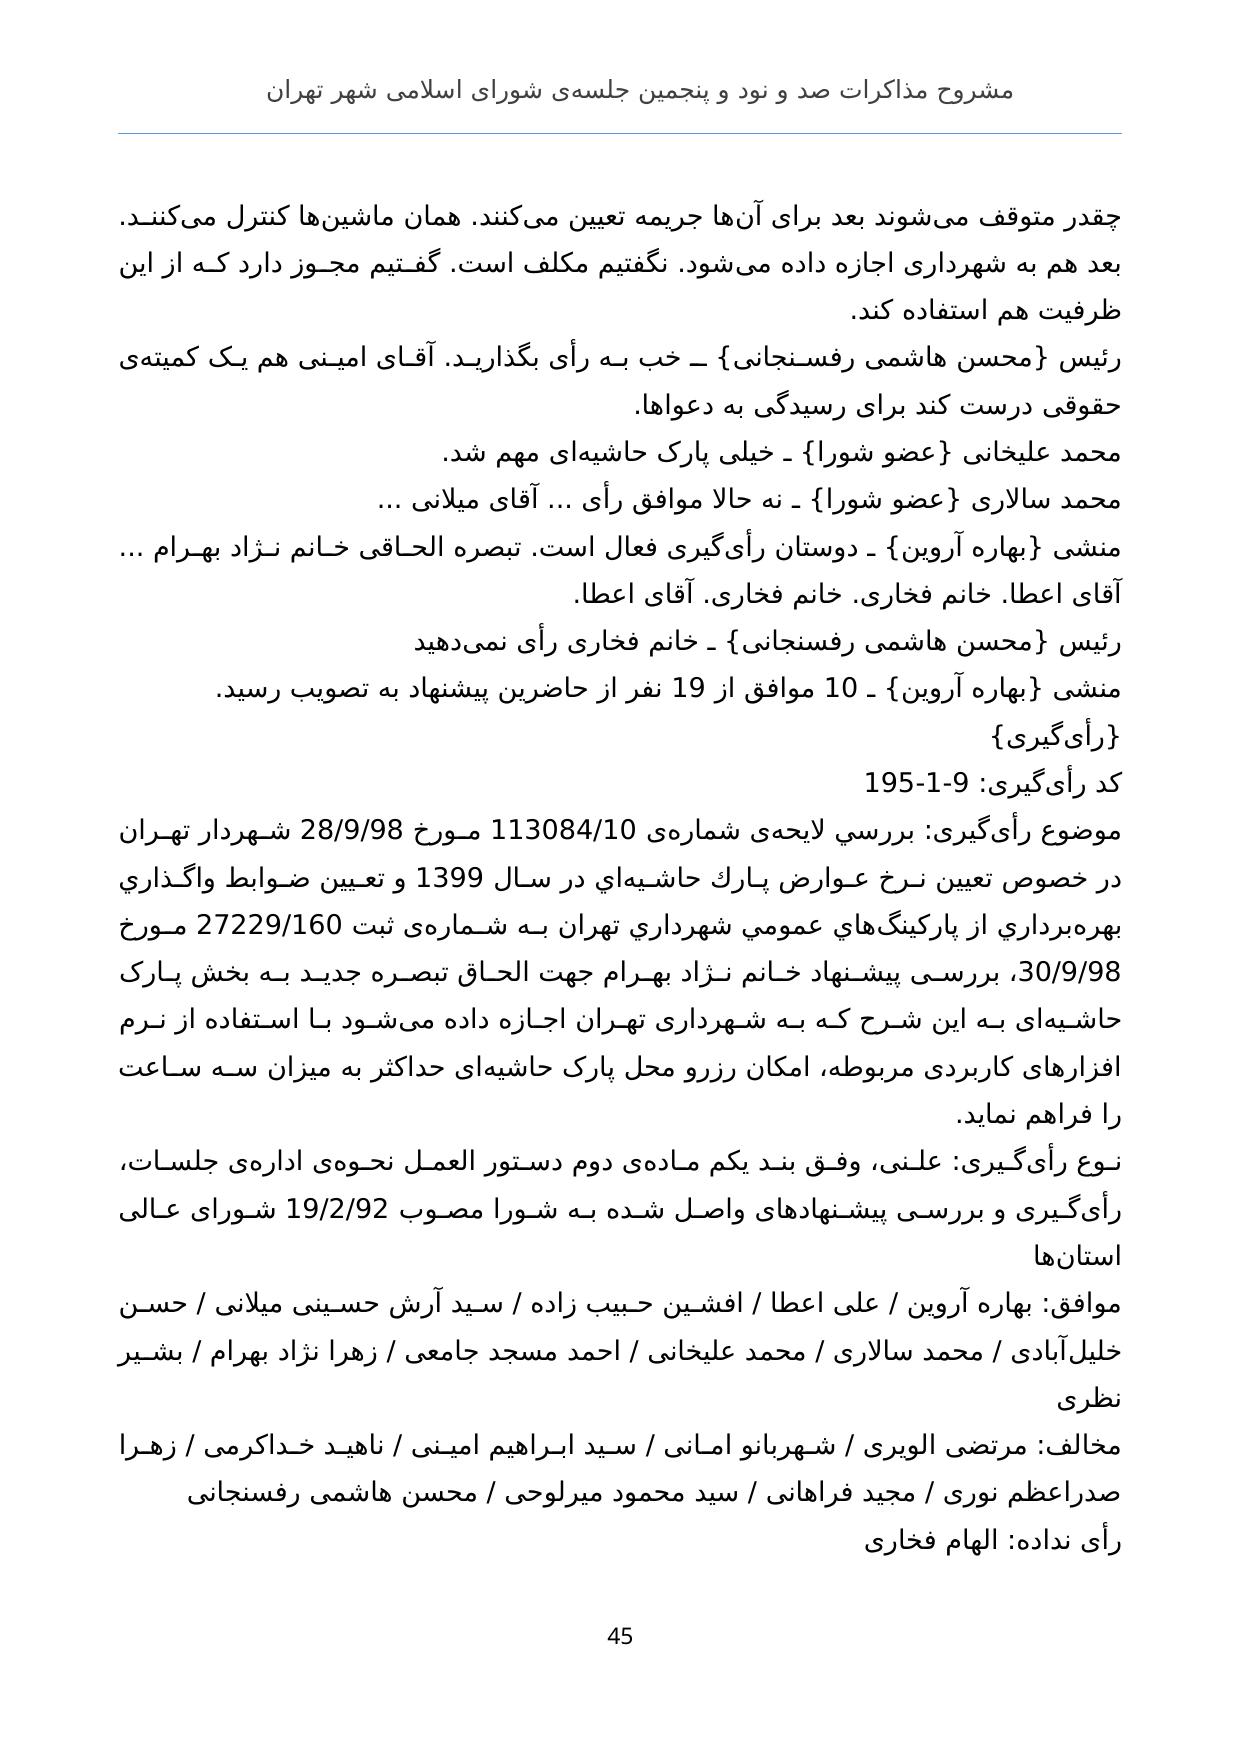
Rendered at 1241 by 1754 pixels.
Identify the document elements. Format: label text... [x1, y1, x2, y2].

text کد رأی‌گیری: 9-1-195 [118, 767, 1122, 799]
text موافق: بهاره آروين / علی اعطا / افشین حبیب زاده / سید آرش حسینی میلانی / حسن خلیل‌آبادی / محمد سالاری / محمد علیخانی / احمد مسجد جامعی / زهرا نژاد بهرام / بشیر نظری [118, 1288, 1122, 1414]
text نوع رأی‌گیری: علنی، وفق بند یکم ماده‌ی دوم دستور العمل نحوه‌ی اداره‌ی جلسات، رأی‌گیری و بررسی پیشنهادهای واصل شده به شورا مصوب 19/2/92 شورای عالی استان‌ها [118, 1146, 1122, 1272]
text منشی {بهاره آروین} ـ 10 موافق از 19 نفر از حاضرین پیشنهاد به تصویب رسید. [118, 673, 1122, 704]
text محمد علیخانی {عضو شورا} ـ خیلی پارک حاشیه‌ای مهم شد. [118, 436, 1122, 468]
text منشی {بهاره آروین} ـ دوستان رأی‌گیری فعال است. تبصره الحاقی خانم نژاد بهرام ... آقای اعطا. خانم فخاری. خانم فخاری. آقای اعطا. [118, 531, 1122, 610]
text مخالف: مرتضی الویری / شهربانو امانی / سید ابراهیم امینی / ناهید خداکرمی / زهرا صدراعظم نوری / مجید فراهانی / سید محمود میرلوحی / محسن هاشمی رفسنجانی [118, 1429, 1122, 1508]
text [118, 200, 1122, 326]
text رأی نداده: الهام فخاری [118, 1524, 1122, 1556]
text موضوع رأی‌گیری: بررسي لايحه‌ی شماره‌ی 113084/10 مورخ 28/9/98 شهردار تهران در خصوص تعيين نرخ عوارض پارك حاشيه‌اي در سال 1399 و تعيين ضوابط واگذاري بهره‌برداري از پاركينگ‌هاي عمومي شهرداري تهران به شماره‌ی ثبت 27229/160 مورخ 30/9/98، بررسی پیشنهاد خانم نژاد بهرام جهت الحاق تبصره جدید به بخش پارک حاشیه‌ای به این شرح که به شهرداری تهران اجازه داده می‌شود با استفاده از نرم افزارهای کاربردی مربوطه، امکان رزرو محل پارک حاشیه‌ای حداکثر به میزان سه ساعت را فراهم نماید. [118, 815, 1122, 1130]
text رئیس {محسن هاشمی رفسنجانی} ـ خب به رأی بگذارید. آقای امینی هم یک کمیته‌ی حقوقی درست کند برای رسیدگی به دعواها. [118, 342, 1122, 421]
text محمد سالاری {عضو شورا} ـ نه حالا موافق رأی ... آقای میلانی ... [118, 484, 1122, 515]
text {رأی‌گیری} [118, 720, 1122, 752]
text رئیس {محسن هاشمی رفسنجانی} ـ خانم فخاری رأی نمی‌دهید [118, 626, 1122, 657]
